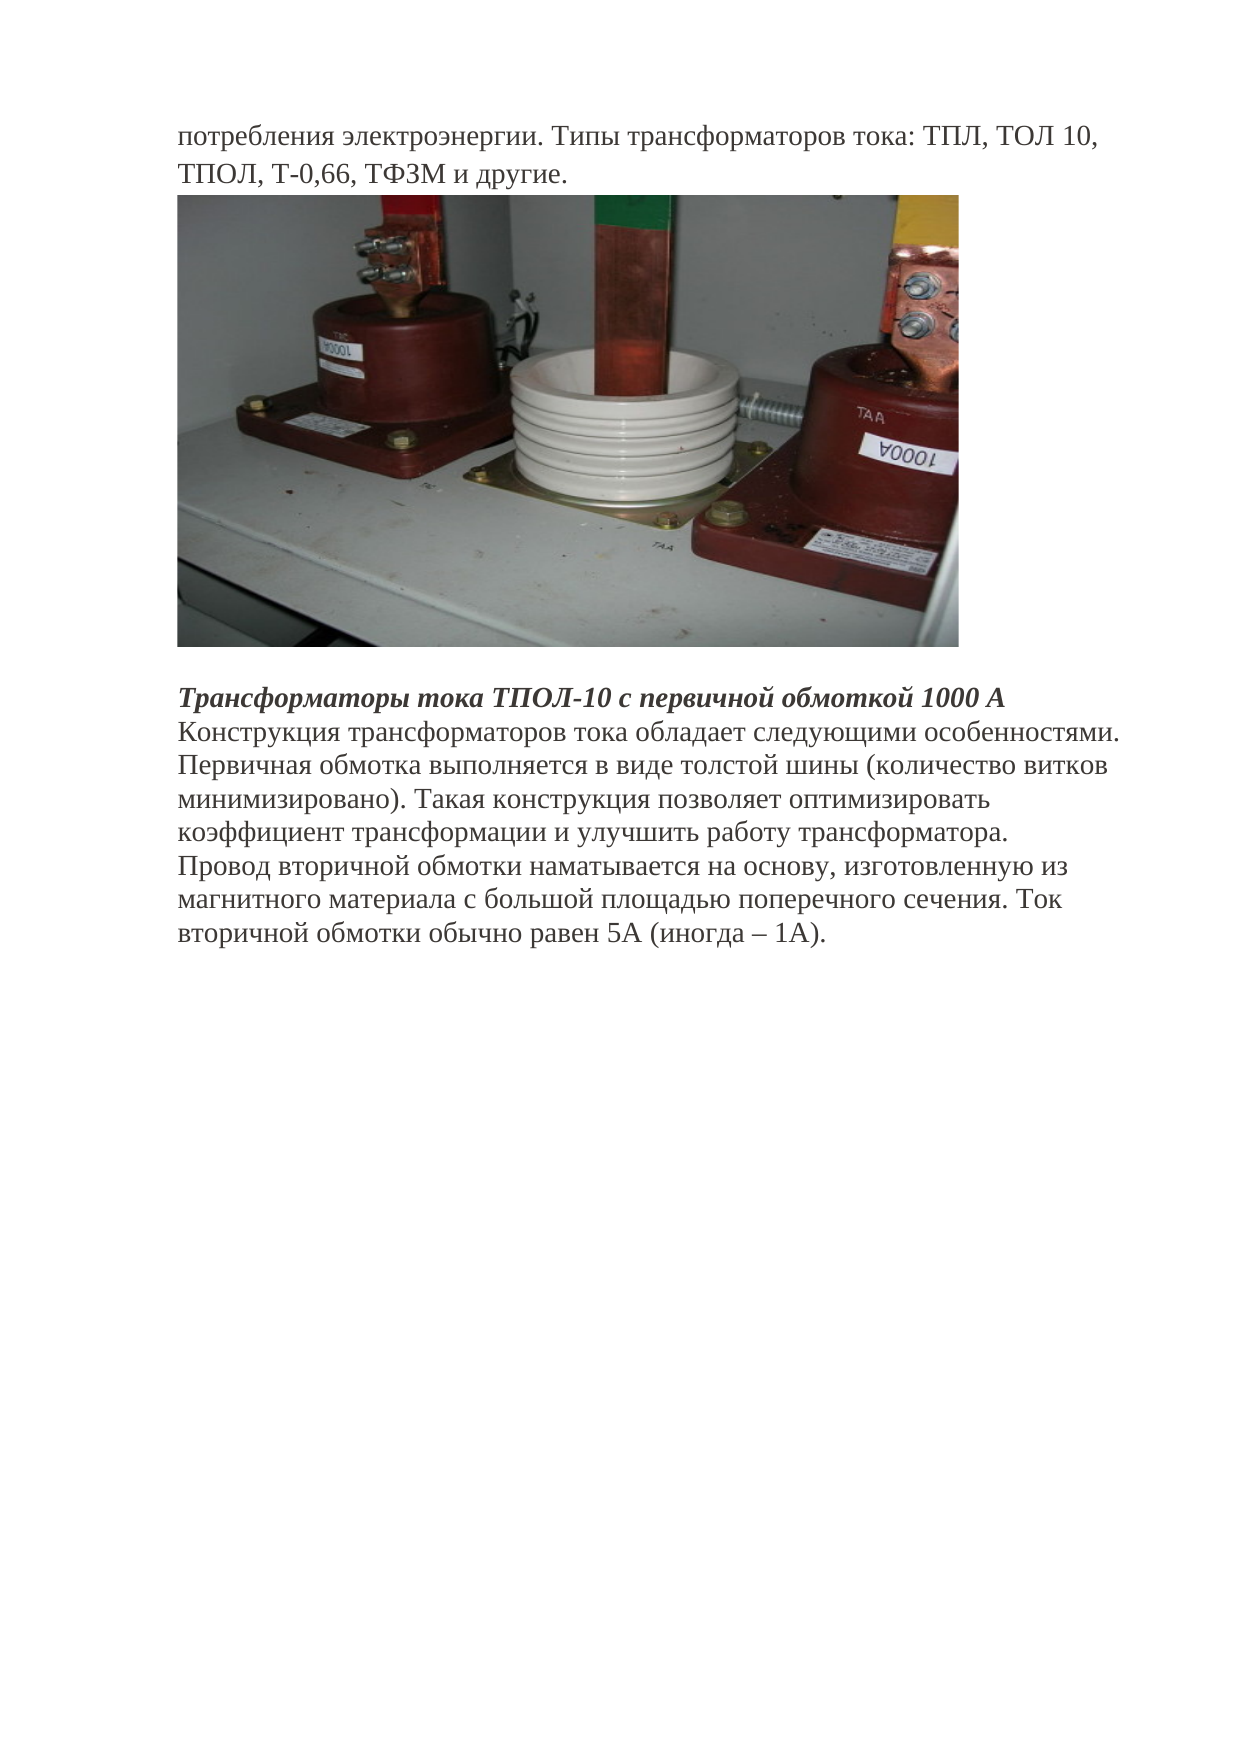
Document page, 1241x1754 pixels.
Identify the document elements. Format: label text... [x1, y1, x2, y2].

text Трансформаторы тока ТПОЛ-10 с первичной обмоткой 1000 А [177, 680, 1152, 714]
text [177, 118, 1152, 190]
text Конструкция трансформаторов тока обладает следующими особенностями. [177, 714, 1152, 747]
picture [177, 195, 959, 647]
text Первичная обмотка выполняется в виде толстой шины (количество витков минимизировано). Такая конструкция позволяет оптимизировать коэффициент трансформации и улучшить работу трансформатора. [177, 747, 1152, 848]
text Провод вторичной обмотки наматывается на основу, изготовленную из магнитного материала с большой площадью поперечного сечения. Ток вторичной обмотки обычно равен 5А (иногда – 1А). [177, 848, 1152, 948]
